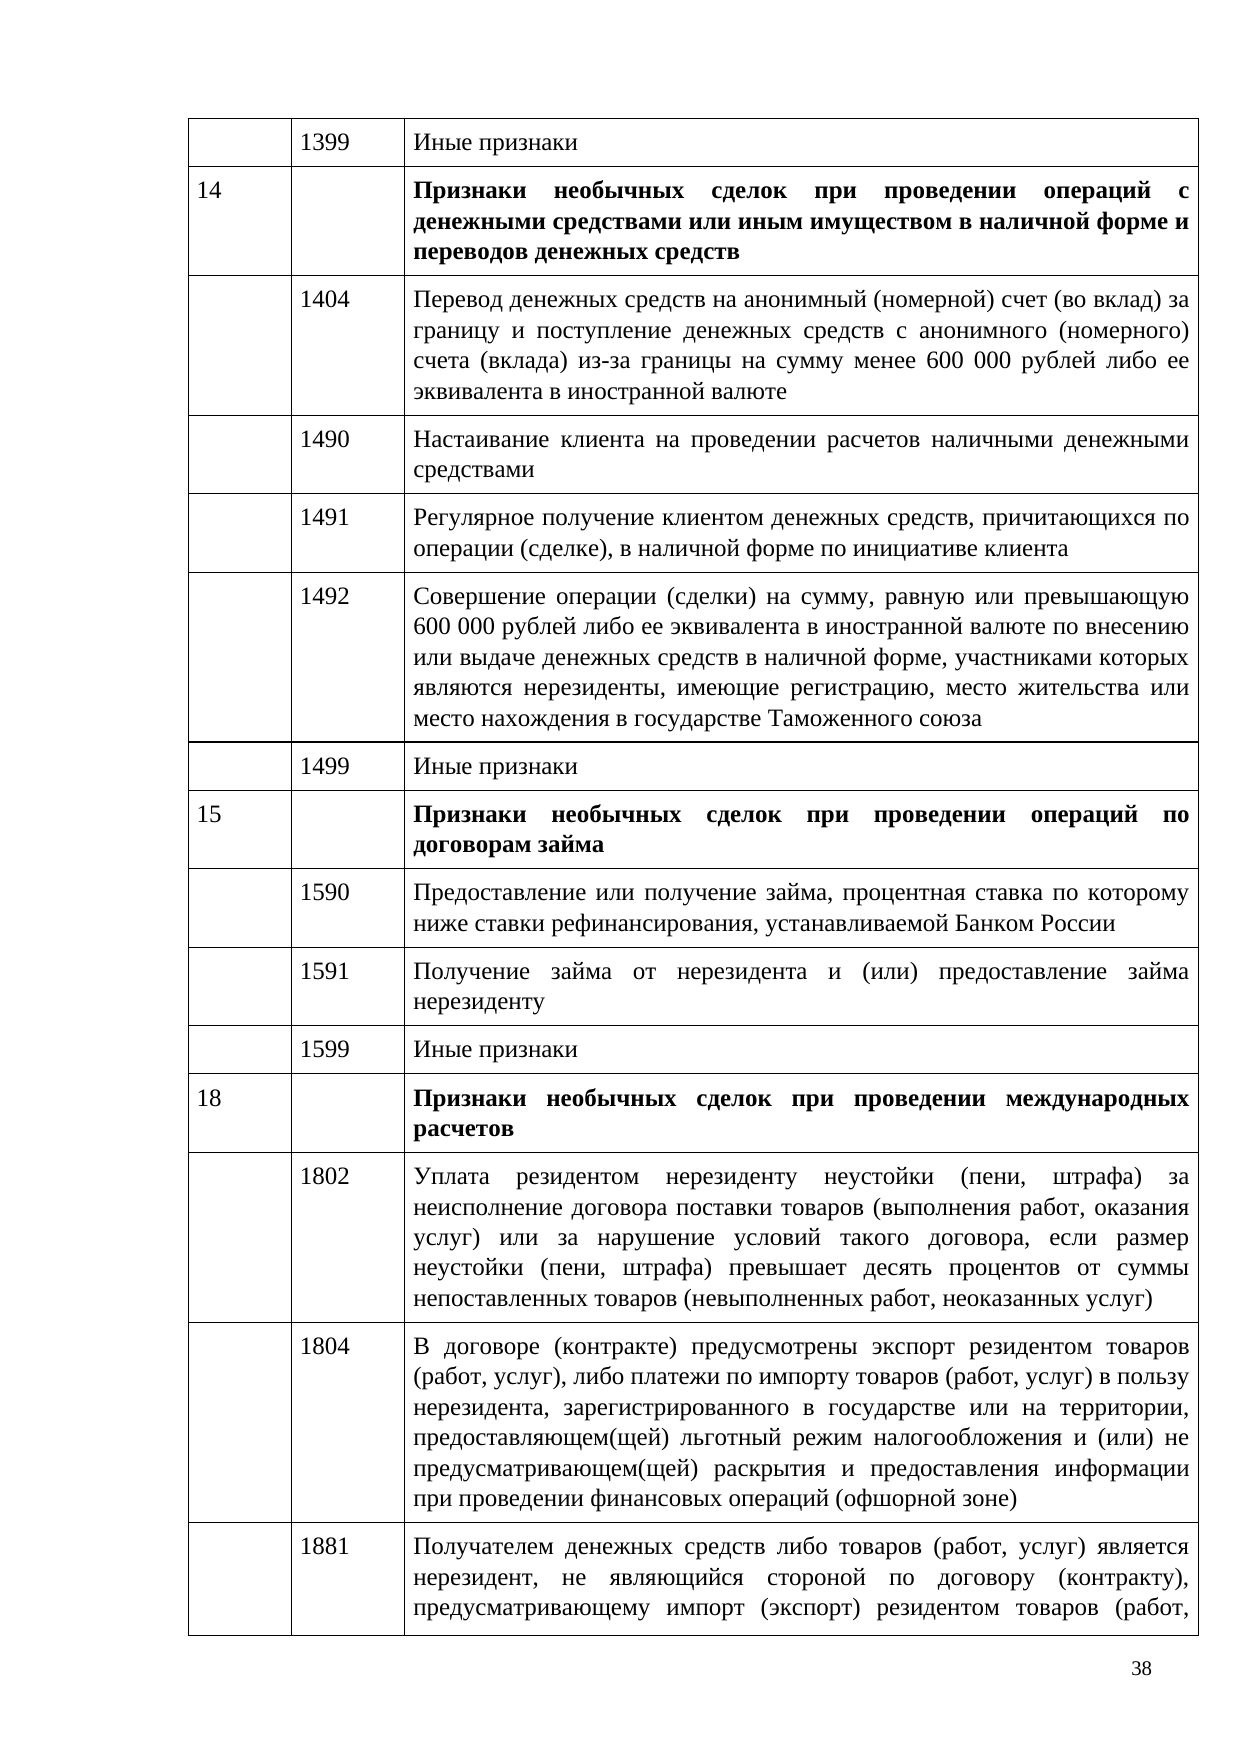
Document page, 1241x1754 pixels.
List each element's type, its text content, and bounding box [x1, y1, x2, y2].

table_cell Признаки необычных сделок при проведении операций с денежными средствами или иным имуществом в наличной форме и переводов денежных средств [405, 167, 1198, 275]
table_cell [189, 416, 291, 493]
table_cell Иные признаки [405, 1026, 1198, 1073]
table_cell Признаки необычных сделок при проведении операций по договорам займа [405, 791, 1198, 868]
table_cell [292, 167, 404, 275]
table_cell [292, 1074, 404, 1152]
table_cell 1599 [292, 1026, 404, 1073]
table_cell [292, 791, 404, 868]
table_cell [189, 869, 291, 947]
table_cell [189, 119, 291, 166]
table_cell 1490 [292, 416, 404, 493]
table_cell 1491 [292, 494, 404, 572]
table_cell 14 [189, 167, 291, 275]
table_cell 18 [189, 1074, 291, 1152]
table_cell 1590 [292, 869, 404, 947]
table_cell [405, 1523, 1198, 1635]
table_cell [189, 494, 291, 572]
table_cell 1881 [292, 1523, 404, 1635]
table_cell [189, 743, 291, 789]
table_cell 1404 [292, 276, 404, 414]
table_cell Регулярное получение клиентом денежных средств, причитающихся по операции (сделке), в наличной форме по инициативе клиента [405, 494, 1198, 572]
table_cell [189, 948, 291, 1025]
table_cell Совершение операции (сделки) на сумму, равную или превышающую 600 000 рублей либо ее эквивалента в иностранной валюте по внесению или выдаче денежных средств в наличной форме, участниками которых являются нерезиденты, имеющие регистрацию, место жительства или место нахождения в государстве Таможенного союза [405, 573, 1198, 741]
table_cell Уплата резидентом нерезиденту неустойки (пени, штрафа) за неисполнение договора поставки товаров (выполнения работ, оказания услуг) или за нарушение условий такого договора, если размер неустойки (пени, штрафа) превышает десять процентов от суммы непоставленных товаров (невыполненных работ, неоказанных услуг) [405, 1153, 1198, 1322]
table_cell Получение займа от нерезидента и (или) предоставление займа нерезиденту [405, 948, 1198, 1025]
table_cell Признаки необычных сделок при проведении международных расчетов [405, 1074, 1198, 1152]
table_cell Настаивание клиента на проведении расчетов наличными денежными средствами [405, 416, 1198, 493]
table_cell 1591 [292, 948, 404, 1025]
table_cell Предоставление или получение займа, процентная ставка по которому ниже ставки рефинансирования, устанавливаемой Банком России [405, 869, 1198, 947]
table_cell 15 [189, 791, 291, 868]
table_cell 1499 [292, 743, 404, 789]
table_cell В договоре (контракте) предусмотрены экспорт резидентом товаров (работ, услуг), либо платежи по импорту товаров (работ, услуг) в пользу нерезидента, зарегистрированного в государстве или на территории, предоставляющем(щей) льготный режим налогообложения и (или) не предусматривающем(щей) раскрытия и предоставления информации при проведении финансовых операций (офшорной зоне) [405, 1323, 1198, 1522]
table_cell [189, 1323, 291, 1522]
table_cell 1492 [292, 573, 404, 741]
table_cell [189, 573, 291, 741]
table_cell [189, 1153, 291, 1322]
table_cell Иные признаки [405, 743, 1198, 789]
table_cell Иные признаки [405, 119, 1198, 166]
table_cell [189, 276, 291, 414]
table_cell 1802 [292, 1153, 404, 1322]
table_cell 1399 [292, 119, 404, 166]
table_cell Перевод денежных средств на анонимный (номерной) счет (во вклад) за границу и поступление денежных средств с анонимного (номерного) счета (вклада) из-за границы на сумму менее 600 000 рублей либо ее эквивалента в иностранной валюте [405, 276, 1198, 414]
table_cell 1804 [292, 1323, 404, 1522]
table_cell [189, 1026, 291, 1073]
table_cell [189, 1523, 291, 1635]
